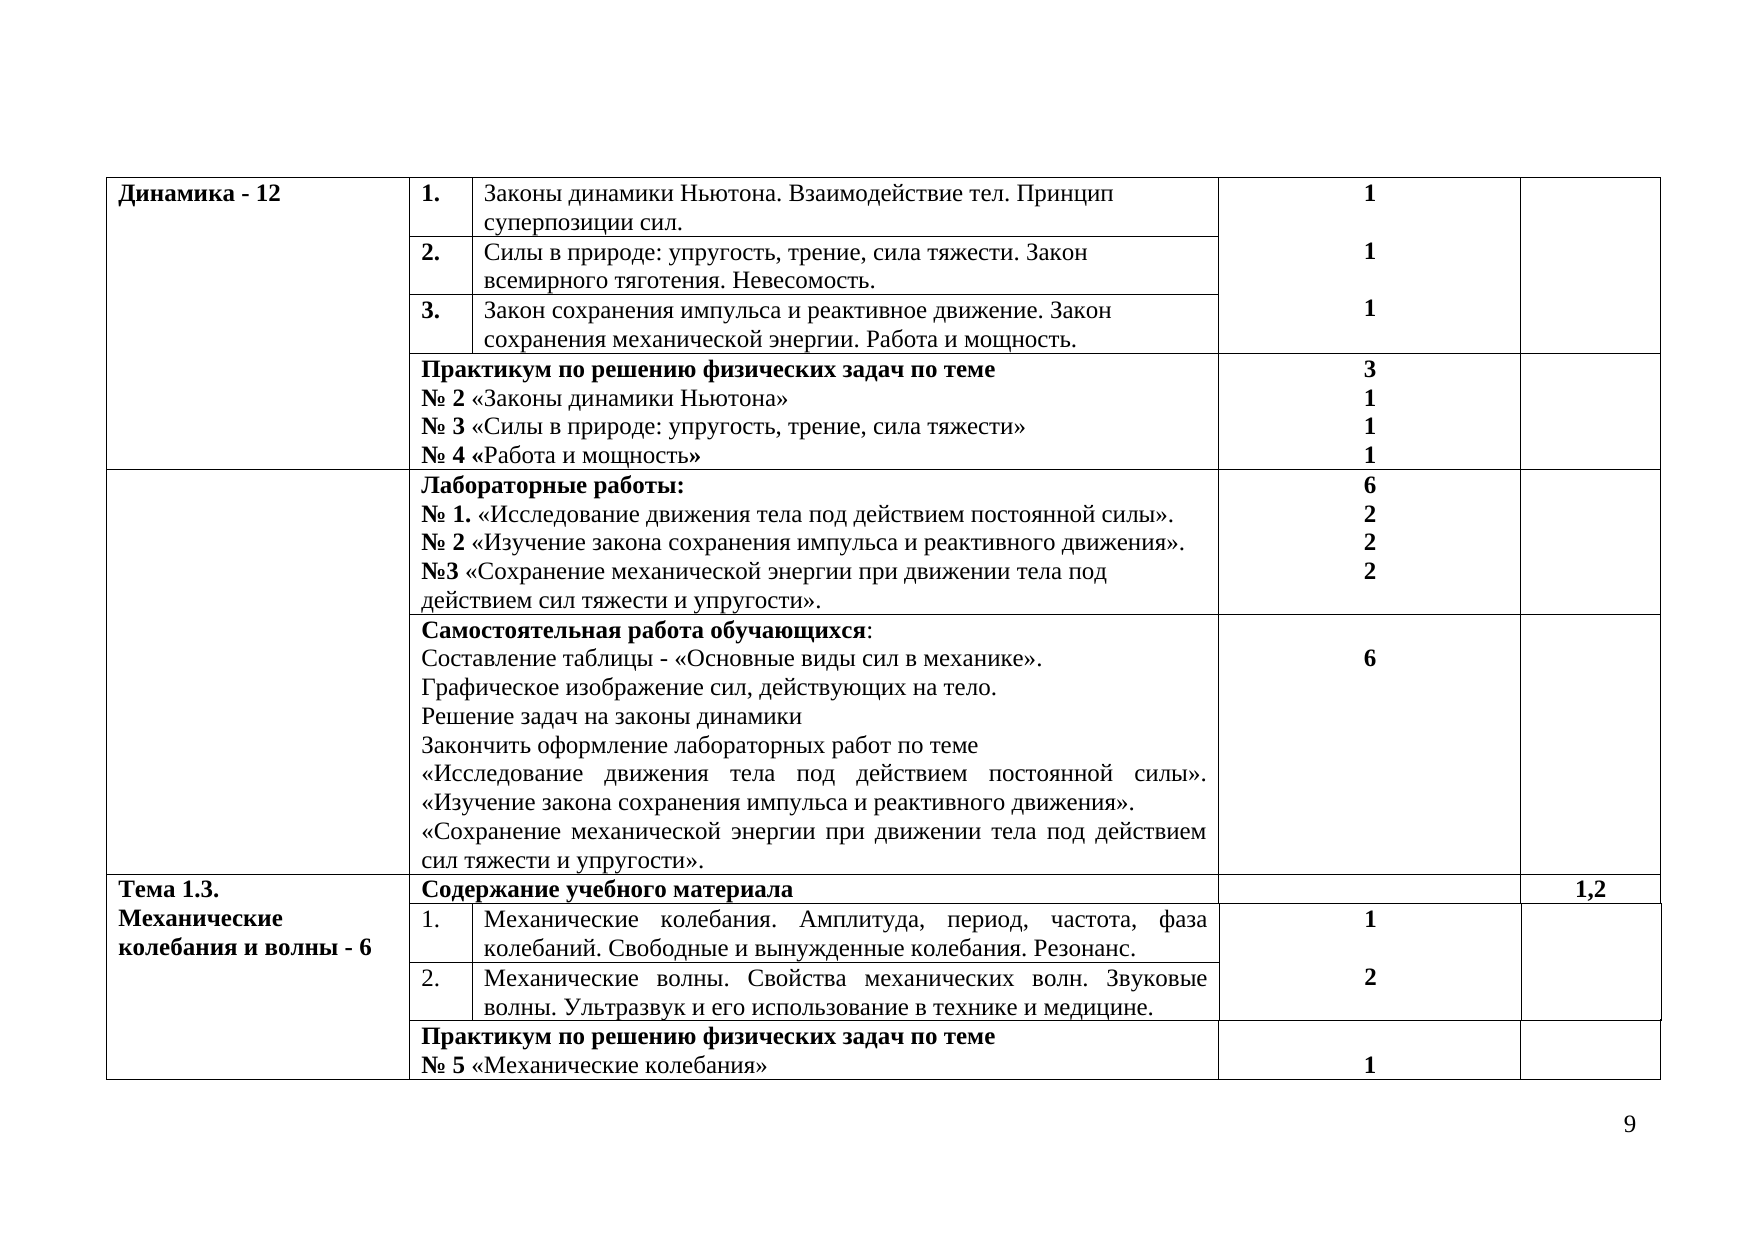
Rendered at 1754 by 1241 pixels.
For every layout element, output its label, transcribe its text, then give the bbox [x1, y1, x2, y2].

table_cell [1522, 904, 1661, 1020]
table_cell Практикум по решению физических задач по теме № 2 «Законы динамики Ньютона» № 3 «Силы в природе: упругость, трение, сила тяжести» № 4 «Работа и мощность» [410, 354, 1218, 469]
table_cell 6 [1219, 615, 1520, 873]
table_cell [1219, 875, 1520, 903]
table_cell Содержание учебного материала [410, 875, 1218, 903]
table_cell Самостоятельная работа обучающихся: Составление таблицы - «Основные виды сил в механике». Графическое изображение сил, действующих на тело. Решение задач на законы динамики Закончить оформление лабораторных работ по теме «Исследование движения тела под действием постоянной силы». «Изучение закона сохранения импульса и реактивного движения». «Сохранение механической энергии при движении тела под действием сил тяжести и упругости». [410, 615, 1218, 873]
table_cell 3 1 1 1 [1219, 354, 1520, 469]
table_cell [1521, 354, 1660, 469]
table_cell 2. [410, 963, 472, 1020]
table_cell Силы в природе: упругость, трение, сила тяжести. Закон всемирного тяготения. Невесомость. [473, 237, 1218, 294]
table_cell [1521, 1021, 1660, 1079]
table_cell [107, 178, 409, 469]
table_cell 2. [410, 237, 472, 294]
table_cell 3. [410, 295, 472, 353]
table_cell 1 1 1 [1219, 178, 1520, 353]
table_cell 1. [410, 904, 472, 962]
table_cell Закон сохранения импульса и реактивное движение. Закон сохранения механической энергии. Работа и мощность. [473, 295, 1218, 353]
table_cell [1521, 470, 1660, 614]
table_cell [107, 470, 409, 873]
table_cell [1521, 615, 1660, 873]
table_cell Практикум по решению физических задач по теме № 5 «Механические колебания» [410, 1021, 1218, 1079]
table_cell Механические волны. Свойства механических волн. Звуковые волны. Ультразвук и его использование в технике и медицине. [473, 963, 1219, 1020]
table_cell 1. [410, 178, 472, 236]
table_cell Законы динамики Ньютона. Взаимодействие тел. Принцип суперпозиции сил. [473, 178, 1218, 236]
table_cell 1 2 [1220, 904, 1521, 1020]
table_cell [1521, 178, 1660, 353]
table_cell Механические колебания. Амплитуда, период, частота, фаза колебаний. Свободные и вынужденные колебания. Резонанс. [473, 904, 1219, 962]
table_cell Лабораторные работы: № 1. «Исследование движения тела под действием постоянной силы». № 2 «Изучение закона сохранения импульса и реактивного движения». №3 «Сохранение механической энергии при движении тела под действием сил тяжести и упругости». [410, 470, 1218, 614]
table_cell 1,2 [1521, 875, 1660, 903]
table_cell 1 [1219, 1021, 1520, 1079]
table_cell 6 2 2 2 [1219, 470, 1520, 614]
table_cell Тема 1.3. Механические колебания и волны - 6 [107, 875, 409, 1079]
